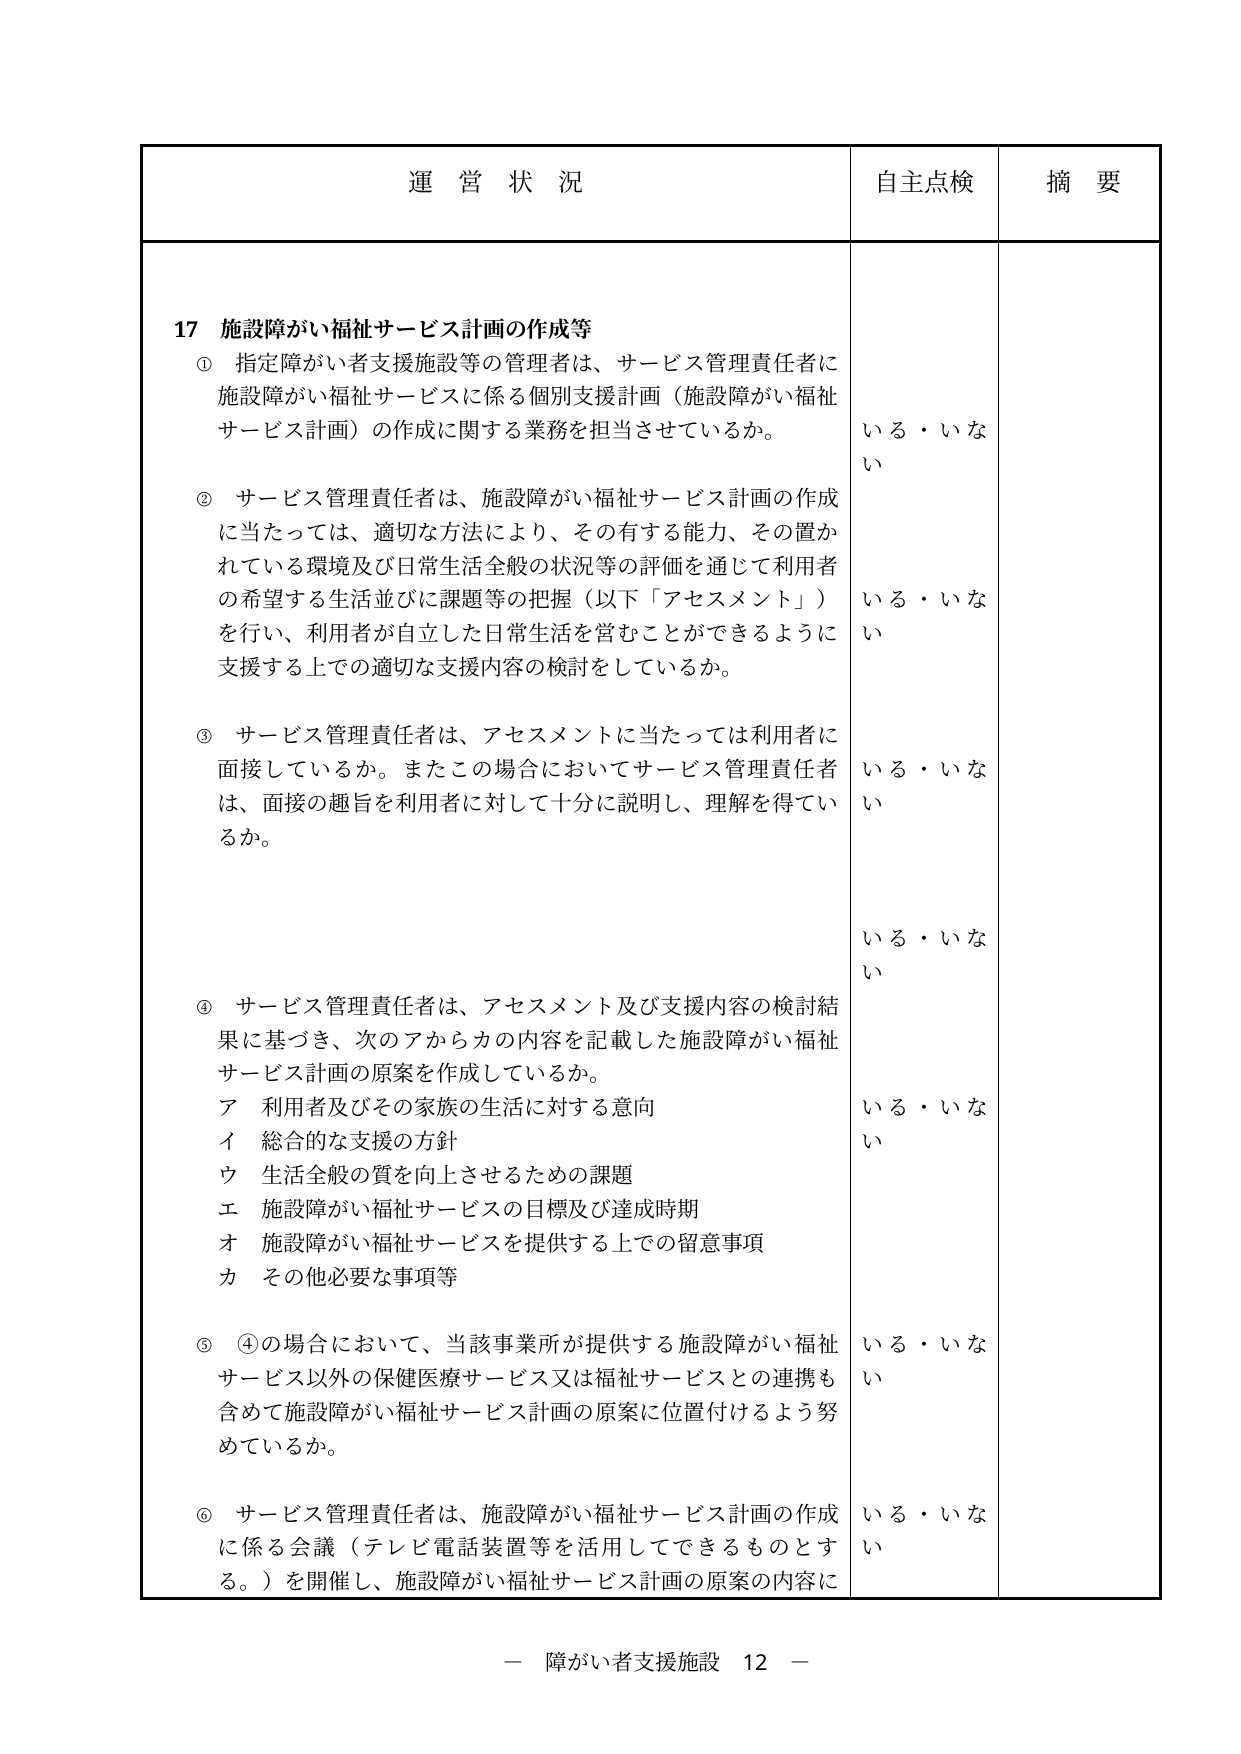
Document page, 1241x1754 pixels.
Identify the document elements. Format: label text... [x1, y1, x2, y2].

table_header 摘 要 [999, 147, 1159, 240]
table_header 自主点検 [851, 147, 998, 240]
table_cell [999, 243, 1159, 1597]
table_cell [143, 243, 850, 1597]
table_header 運 営 状 況 [143, 147, 850, 240]
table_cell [851, 243, 998, 1597]
